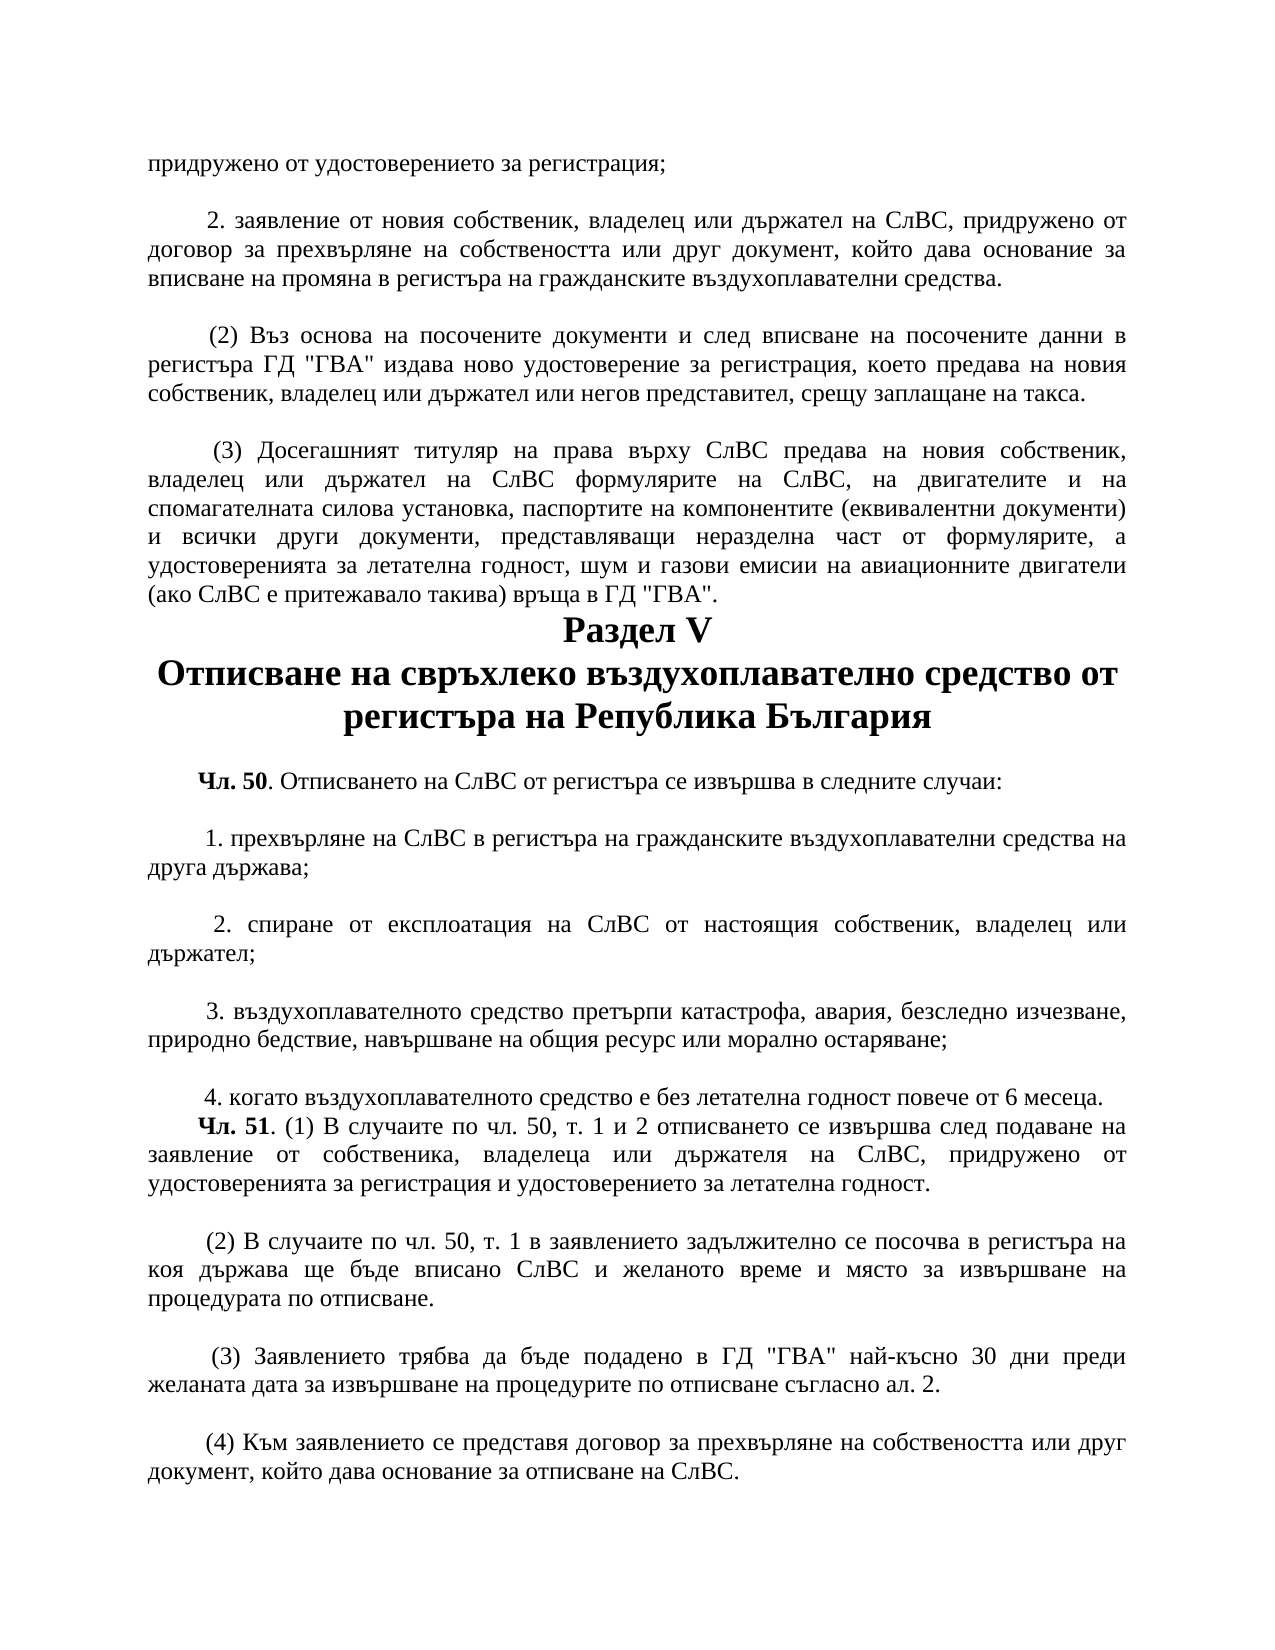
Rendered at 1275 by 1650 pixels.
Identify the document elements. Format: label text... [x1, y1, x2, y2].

text Чл. 51. (1) В случаите по чл. 50, т. 1 и 2 отписването се извършва след подаване на заявление от собственика, владелеца или държателя на СлВС, придружено от удостоверенията за регистрация и удостоверението за летателна годност. [148, 1111, 1127, 1197]
text (3) Досегашният титуляр на права върху СлВС предава на новия собственик, владелец или държател на СлВС формулярите на СлВС, на двигателите и на спомагателната силова установка, паспортите на компонентите (еквивалентни документи) и всички други документи, представляващи неразделна част от формулярите, а удостоверенията за летателна годност, шум и газови емисии на авиационните двигатели (ако СлВС е притежавало такива) връща в ГД "ГВА". [148, 435, 1127, 608]
text Раздел V [148, 608, 1127, 651]
text (3) Заявлението трябва да бъде подадено в ГД "ГВА" най-късно 30 дни преди желаната дата за извършване на процедурите по отписване съгласно ал. 2. [148, 1341, 1127, 1398]
text 2. спиране от експлоатация на СлВС от настоящия собственик, владелец или държател; [148, 909, 1127, 967]
text 4. когато въздухоплавателното средство е без летателна годност повече от 6 месеца. [148, 1082, 1127, 1111]
text 3. въздухоплавателното средство претърпи катастрофа, авария, безследно изчезване, природно бедствие, навършване на общия ресурс или морално остаряване; [148, 996, 1127, 1053]
text (2) В случаите по чл. 50, т. 1 в заявлението задължително се посочва в регистъра на коя държава ще бъде вписано СлВС и желаното време и място за извършване на процедурата по отписване. [148, 1226, 1127, 1312]
text 1. прехвърляне на СлВС в регистъра на гражданските въздухоплавателни средства на друга държава; [148, 823, 1127, 881]
text 2. заявление от новия собственик, владелец или държател на СлВС, придружено от договор за прехвърляне на собствеността или друг документ, който дава основание за вписване на промяна в регистъра на гражданските въздухоплавателни средства. [148, 205, 1127, 291]
text Чл. 50. Отписването на СлВС от регистъра се извършва в следните случаи: [148, 766, 1127, 794]
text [148, 148, 1127, 176]
text (2) Въз основа на посочените документи и след вписване на посочените данни в регистъра ГД "ГВА" издава ново удостоверение за регистрация, което предава на новия собственик, владелец или държател или негов представител, срещу заплащане на такса. [148, 320, 1127, 406]
text Отписване на свръхлеко въздухоплавателно средство от регистъра на Република България [148, 651, 1127, 737]
text (4) Към заявлението се представя договор за прехвърляне на собствеността или друг документ, който дава основание за отписване на СлВС. [148, 1427, 1127, 1484]
